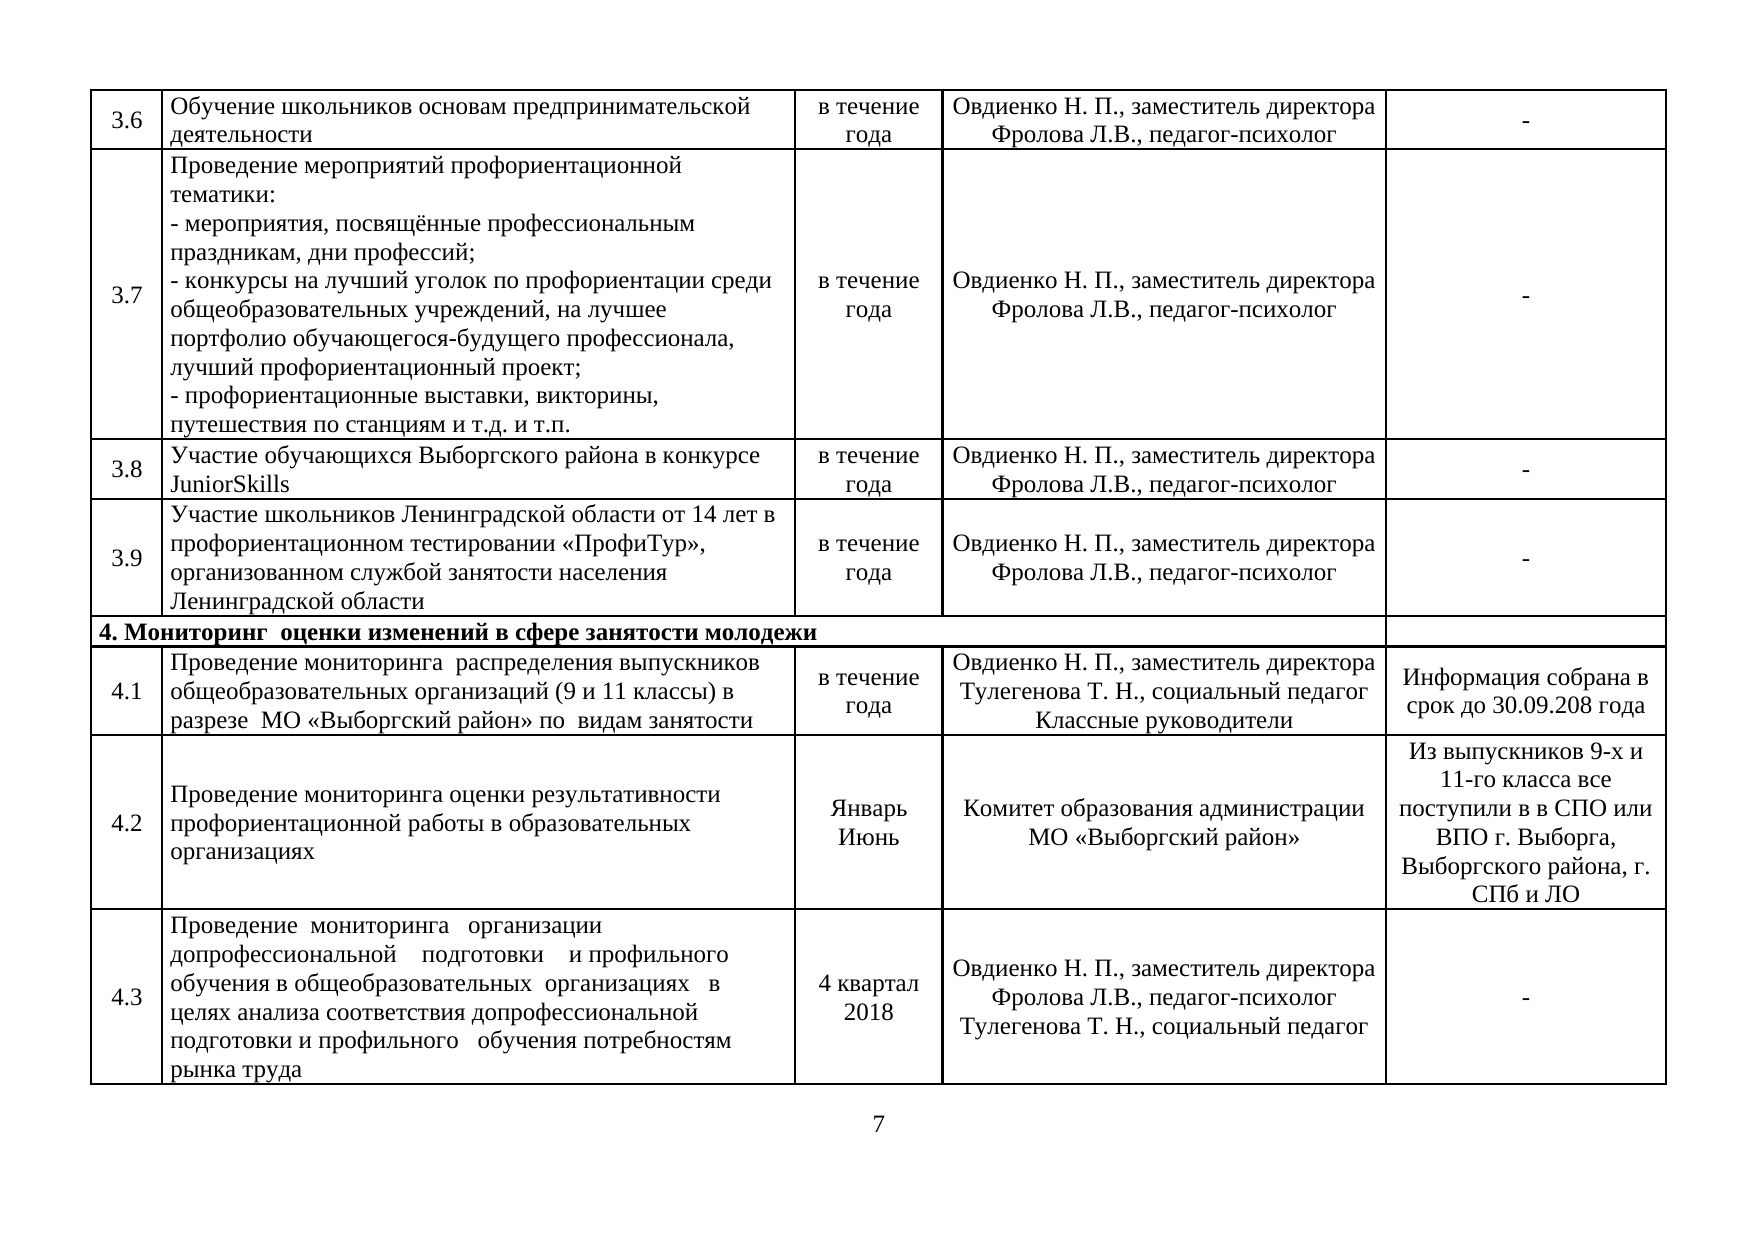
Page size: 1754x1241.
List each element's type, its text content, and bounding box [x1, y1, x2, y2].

table_cell 4.1 [92, 648, 161, 734]
table_cell - [1387, 500, 1665, 614]
table_cell Овдиенко Н. П., заместитель директора Фролова Л.В., педагог-психолог [944, 440, 1385, 497]
table_cell Овдиенко Н. П., заместитель директора Фролова Л.В., педагог-психолог Тулегенова Т. Н., социальный педагог [944, 910, 1385, 1083]
table_cell Участие обучающихся Выборгского района в конкурсе JuniorSkills [163, 440, 794, 497]
table_cell Из выпускников 9-х и 11-го класса все поступили в в СПО или ВПО г. Выборга, Выборгского района, г. СПб и ЛО [1387, 736, 1665, 908]
table_cell 4 квартал 2018 [796, 910, 941, 1083]
table_cell Комитет образования администрации МО «Выборгский район» [944, 736, 1385, 908]
table_cell 3.7 [92, 150, 161, 438]
table_cell 3.8 [92, 440, 161, 497]
table_cell [1387, 617, 1665, 645]
table_cell Проведение мероприятий профориентационной тематики: - мероприятия, посвящённые профессиональным праздникам, дни профессий; - конкурсы на лучший уголок по профориентации среди общеобразовательных учреждений, на лучшее портфолио обучающегося-будущего профессионала, лучший профориентационный проект; - профориентационные выставки, викторины, путешествия по станциям и т.д. и т.п. [163, 150, 794, 438]
table_cell Проведение мониторинга организации допрофессиональной подготовки и профильного обучения в общеобразовательных организациях в целях анализа соответствия допрофессиональной подготовки и профильного обучения потребностям рынка труда [163, 910, 794, 1083]
table_cell в течение года [796, 648, 941, 734]
table_cell Овдиенко Н. П., заместитель директора Фролова Л.В., педагог-психолог [944, 500, 1385, 614]
table_cell Информация собрана в срок до 30.09.208 года [1387, 648, 1665, 734]
table_cell в течение года [796, 440, 941, 497]
table_cell в течение года [796, 150, 941, 438]
table_cell 3.6 [92, 91, 161, 148]
table_cell - [1387, 440, 1665, 497]
table_cell - [1387, 150, 1665, 438]
table_cell - [1387, 91, 1665, 148]
table_cell Участие школьников Ленинградской области от 14 лет в профориентационном тестировании «ПрофиТур», организованном службой занятости населения Ленинградской области [163, 500, 794, 614]
table_cell Овдиенко Н. П., заместитель директора Тулегенова Т. Н., социальный педагог Классные руководители [944, 648, 1385, 734]
table_cell 4.2 [92, 736, 161, 908]
table_cell 3.9 [92, 500, 161, 614]
table_cell Январь Июнь [796, 736, 941, 908]
table_cell - [1387, 910, 1665, 1083]
table_cell Овдиенко Н. П., заместитель директора Фролова Л.В., педагог-психолог [944, 91, 1385, 148]
table_cell 4. Мониторинг оценки изменений в сфере занятости молодежи [92, 617, 1385, 645]
table_cell в течение года [796, 91, 941, 148]
table_cell Проведение мониторинга распределения выпускников общеобразовательных организаций (9 и 11 классы) в разрезе МО «Выборгский район» по видам занятости [163, 648, 794, 734]
table_cell в течение года [796, 500, 941, 614]
table_cell Обучение школьников основам предпринимательской деятельности [163, 91, 794, 148]
table_cell Овдиенко Н. П., заместитель директора Фролова Л.В., педагог-психолог [944, 150, 1385, 438]
table_cell Проведение мониторинга оценки результативности профориентационной работы в образовательных организациях [163, 736, 794, 908]
table_cell 4.3 [92, 910, 161, 1083]
